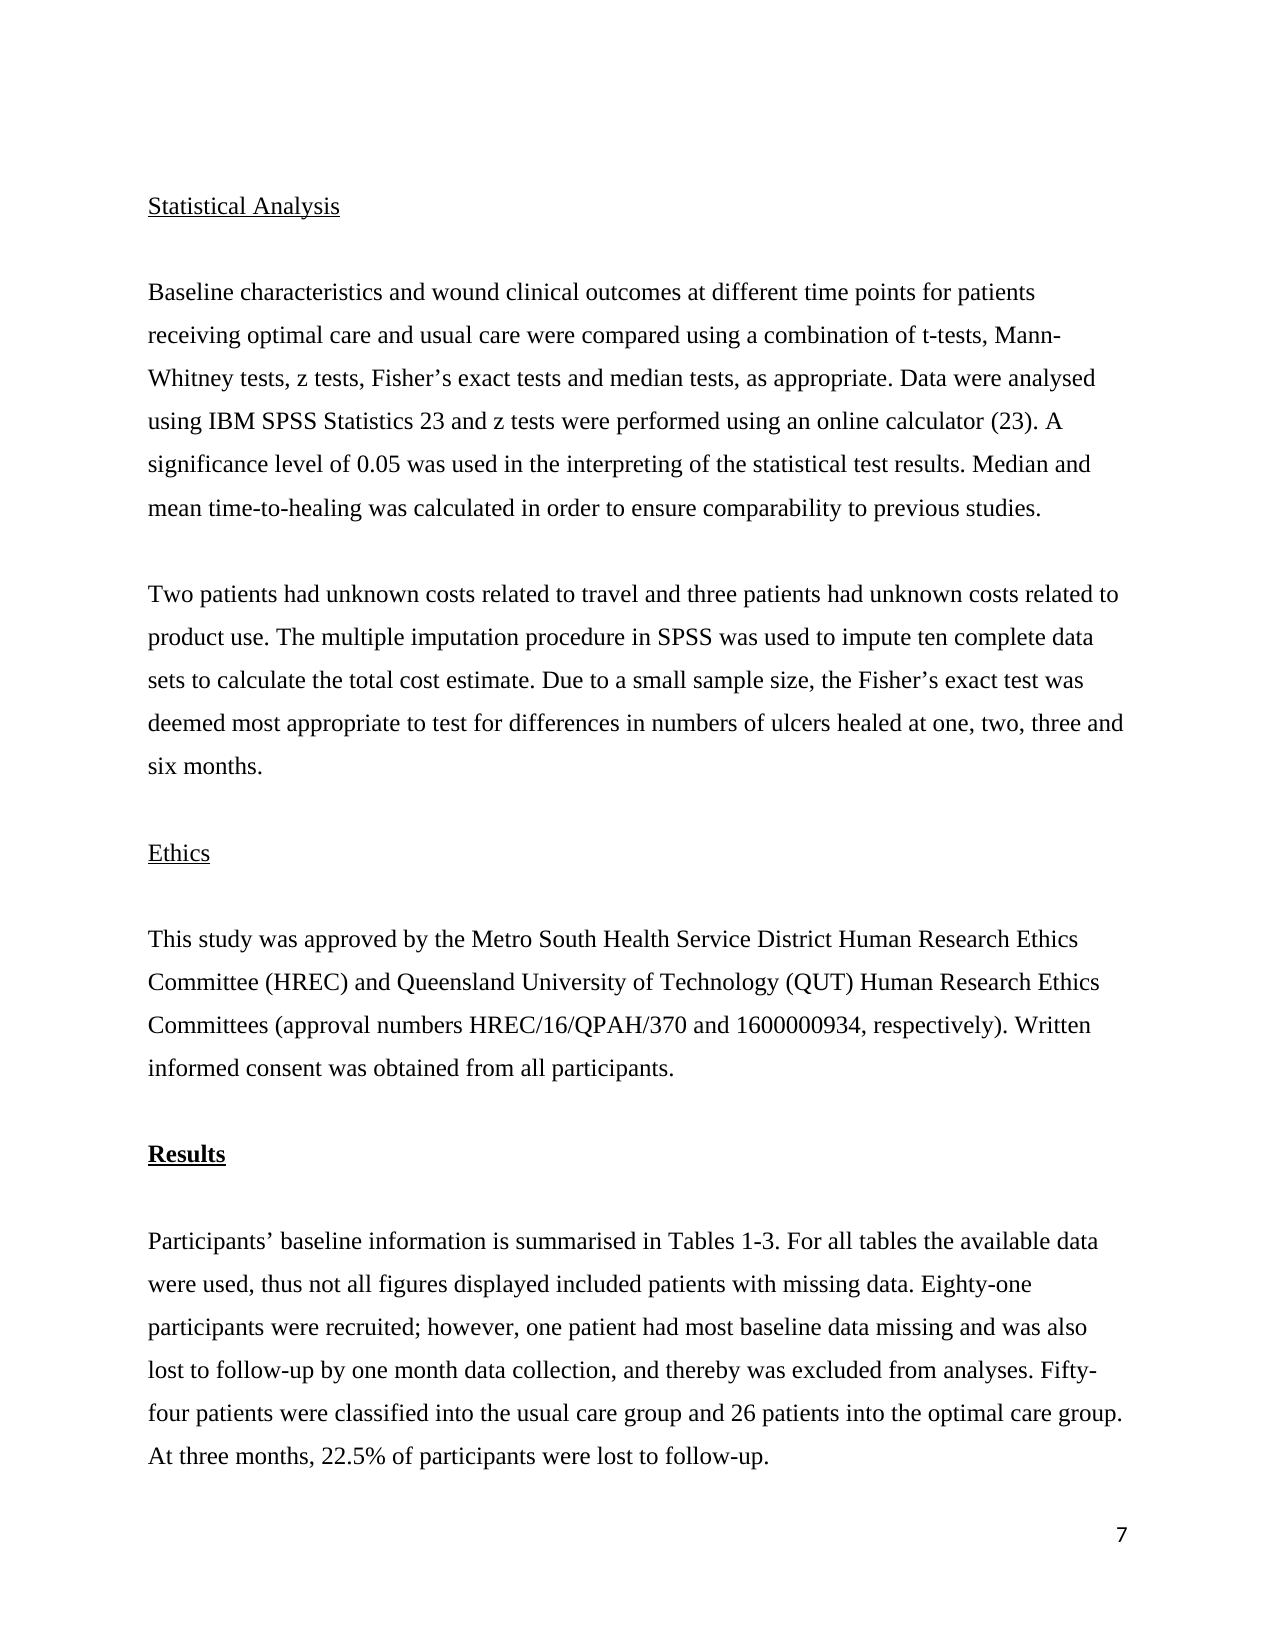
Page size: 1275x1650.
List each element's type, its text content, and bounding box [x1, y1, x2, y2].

text Ethics [148, 838, 1127, 866]
text Statistical Analysis [148, 191, 1127, 219]
text Results [148, 1139, 1127, 1168]
text Two patients had unknown costs related to travel and three patients had unknown costs related to product use. The multiple imputation procedure in SPSS was used to impute ten complete data sets to calculate the total cost estimate. Due to a small sample size, the Fisher’s exact test was deemed most appropriate to test for differences in numbers of ulcers healed at one, two, three and six months. [148, 579, 1127, 780]
text This study was approved by the Metro South Health Service District Human Research Ethics Committee (HREC) and Queensland University of Technology (QUT) Human Research Ethics Committees (approval numbers HREC/16/QPAH/370 and 1600000934, respectively). Written informed consent was obtained from all participants. [148, 924, 1127, 1082]
text Participants’ baseline information is summarised in Tables 1-3. For all tables the available data were used, thus not all figures displayed included patients with missing data. Eighty-one participants were recruited; however, one patient had most baseline data missing and was also lost to follow-up by one month data collection, and thereby was excluded from analyses. Fifty-four patients were classified into the usual care group and 26 patients into the optimal care group. At three months, 22.5% of participants were lost to follow-up. [148, 1226, 1127, 1470]
text Baseline characteristics and wound clinical outcomes at different time points for patients receiving optimal care and usual care were compared using a combination of t-tests, Mann-Whitney tests, z tests, Fisher’s exact tests and median tests, as appropriate. Data were analysed using IBM SPSS Statistics 23 and z tests were performed using an online calculator (23). A significance level of 0.05 was used in the interpreting of the statistical test results. Median and mean time-to-healing was calculated in order to ensure comparability to previous studies. [148, 277, 1127, 521]
